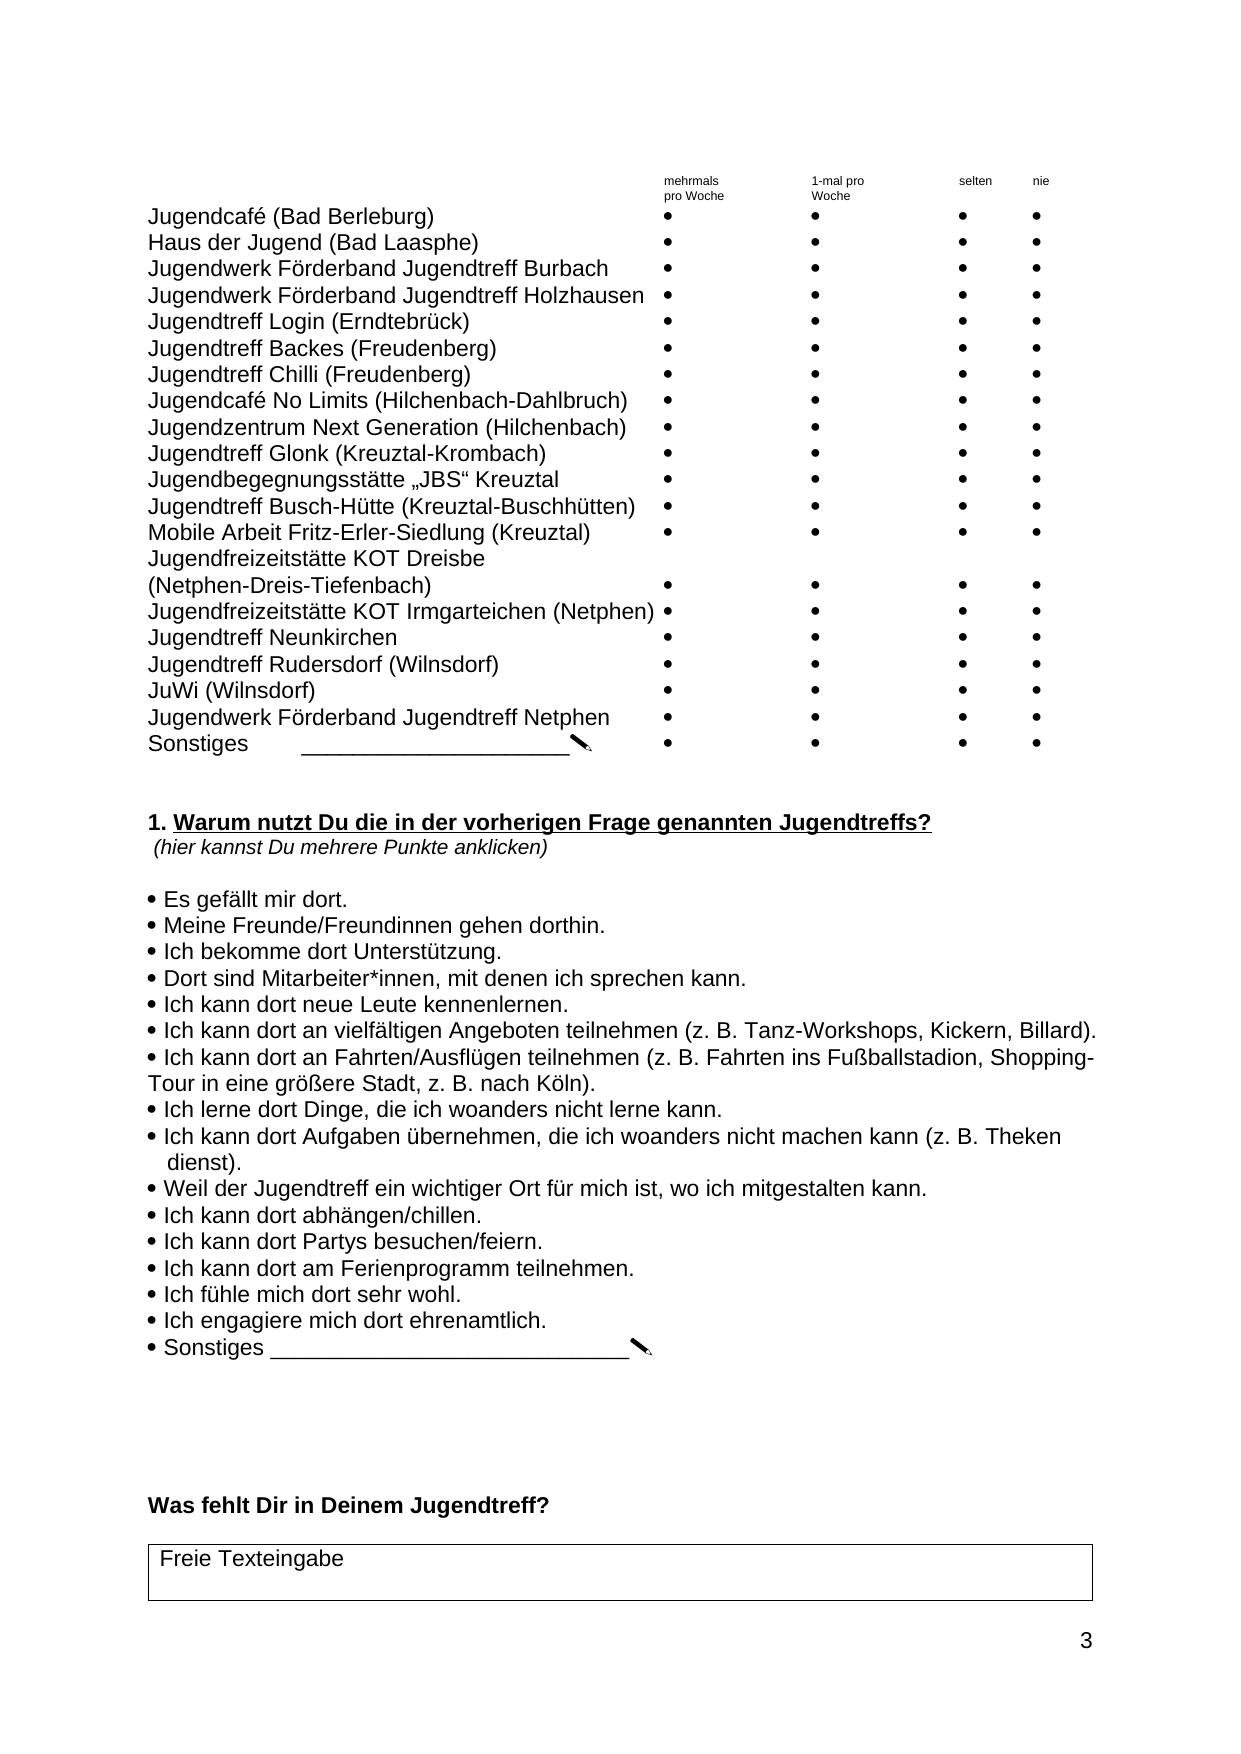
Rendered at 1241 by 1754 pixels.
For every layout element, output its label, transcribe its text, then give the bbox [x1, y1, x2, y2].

text Jugendbegegnungsstätte „JBS“ Kreuztal [148, 466, 1107, 493]
text Weil der Jugendtreff ein wichtiger Ort für mich ist, wo ich mitgestalten kann. [148, 1175, 1107, 1202]
text Ich fühle mich dort sehr wohl. [148, 1281, 1107, 1307]
text Ich kann dort Aufgaben übernehmen, die ich woanders nicht machen kann (z. B. Theken [148, 1123, 1107, 1149]
text Jugendfreizeitstätte KOT Dreisbe [148, 545, 1107, 572]
text Es gefällt mir dort. [148, 886, 1107, 912]
text Ich kann dort neue Leute kennenlernen. [148, 991, 1107, 1017]
text Sonstiges _______________________________ [148, 1333, 1107, 1360]
table_header Freie Texteingabe [149, 1545, 1092, 1600]
text Jugendcafé (Bad Berleburg) [148, 203, 1107, 229]
text dienst). [148, 1149, 1107, 1175]
text Jugendwerk Förderband Jugendtreff Netphen [148, 703, 1107, 730]
text Jugendwerk Förderband Jugendtreff Holzhausen [148, 282, 1107, 308]
text Ich kann dort abhängen/chillen. [148, 1202, 1107, 1228]
text Jugendtreff Glonk (Kreuztal-Krombach) [148, 440, 1107, 466]
text Jugendtreff Rudersdorf (Wilnsdorf) [148, 651, 1107, 677]
text Mobile Arbeit Fritz-Erler-Siedlung (Kreuztal) [148, 519, 1107, 545]
text Dort sind Mitarbeiter*innen, mit denen ich sprechen kann. [148, 964, 1107, 991]
text (Netphen-Dreis-Tiefenbach) [148, 572, 1107, 598]
text Ich kann dort an Fahrten/Ausflügen teilnehmen (z. B. Fahrten ins Fußballstadion, Shopping-Tour in eine größere Stadt, z. B. nach Köln). [148, 1044, 1107, 1096]
text 1. Warum nutzt Du die in der vorherigen Frage genannten Jugendtreffs? [148, 809, 1107, 835]
text Jugendtreff Backes (Freudenberg) [148, 334, 1107, 361]
text Ich kann dort an vielfältigen Angeboten teilnehmen (z. B. Tanz-Workshops, Kickern, Billard). [148, 1017, 1107, 1044]
text Ich engagiere mich dort ehrenamtlich. [148, 1307, 1107, 1333]
text Ich bekomme dort Unterstützung. [148, 938, 1107, 964]
text Sonstiges _____________________ [148, 730, 1107, 756]
text Jugendcafé No Limits (Hilchenbach-Dahlbruch) [148, 387, 1107, 413]
text mehrmals 1-mal pro selten nie [590, 174, 1107, 188]
text Jugendtreff Chilli (Freudenberg) [148, 361, 1107, 387]
text pro Woche Woche [148, 188, 1107, 203]
text Meine Freunde/Freundinnen gehen dorthin. [148, 912, 1107, 938]
text Jugendtreff Busch-Hütte (Kreuztal-Buschhütten) [148, 493, 1107, 519]
text Jugendtreff Login (Erndtebrück) [148, 308, 1107, 334]
text Ich lerne dort Dinge, die ich woanders nicht lerne kann. [148, 1096, 1107, 1123]
text JuWi (Wilnsdorf) [148, 677, 1107, 703]
text Ich kann dort am Ferienprogramm teilnehmen. [148, 1254, 1107, 1281]
text Ich kann dort Partys besuchen/feiern. [148, 1228, 1107, 1254]
text Was fehlt Dir in Deinem Jugendtreff? [148, 1492, 1107, 1518]
text Haus der Jugend (Bad Laasphe) [148, 229, 1107, 255]
text Jugendfreizeitstätte KOT Irmgarteichen (Netphen) [148, 598, 1107, 624]
text Jugendtreff Neunkirchen [148, 624, 1107, 651]
text (hier kannst Du mehrere Punkte anklicken) [148, 835, 1107, 859]
text Jugendzentrum Next Generation (Hilchenbach) [148, 413, 1107, 440]
text Jugendwerk Förderband Jugendtreff Burbach [148, 255, 1107, 282]
